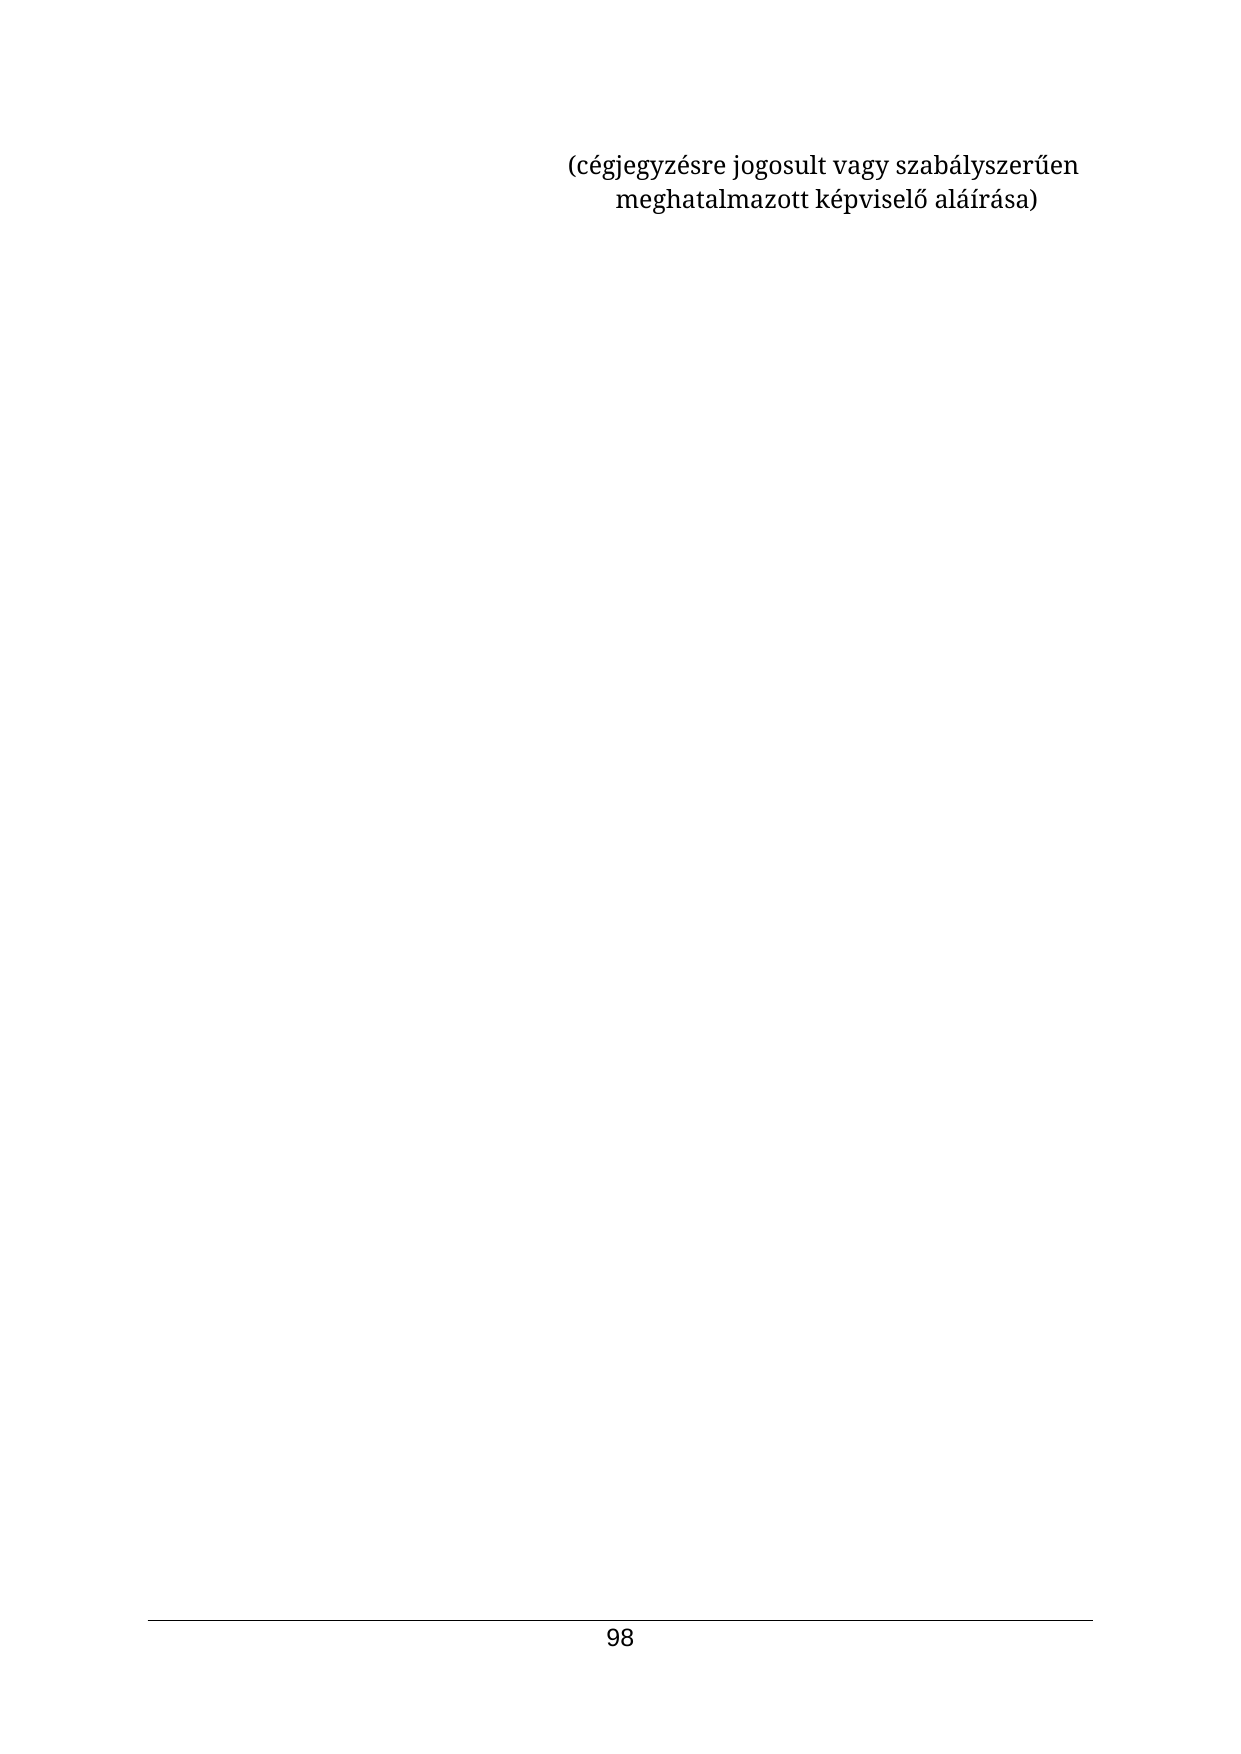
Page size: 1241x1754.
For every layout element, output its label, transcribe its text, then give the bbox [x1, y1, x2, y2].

text (cégjegyzésre jogosult vagy szabályszerűen [148, 148, 1093, 182]
text meghatalmazott képviselő aláírása) [148, 182, 1093, 216]
